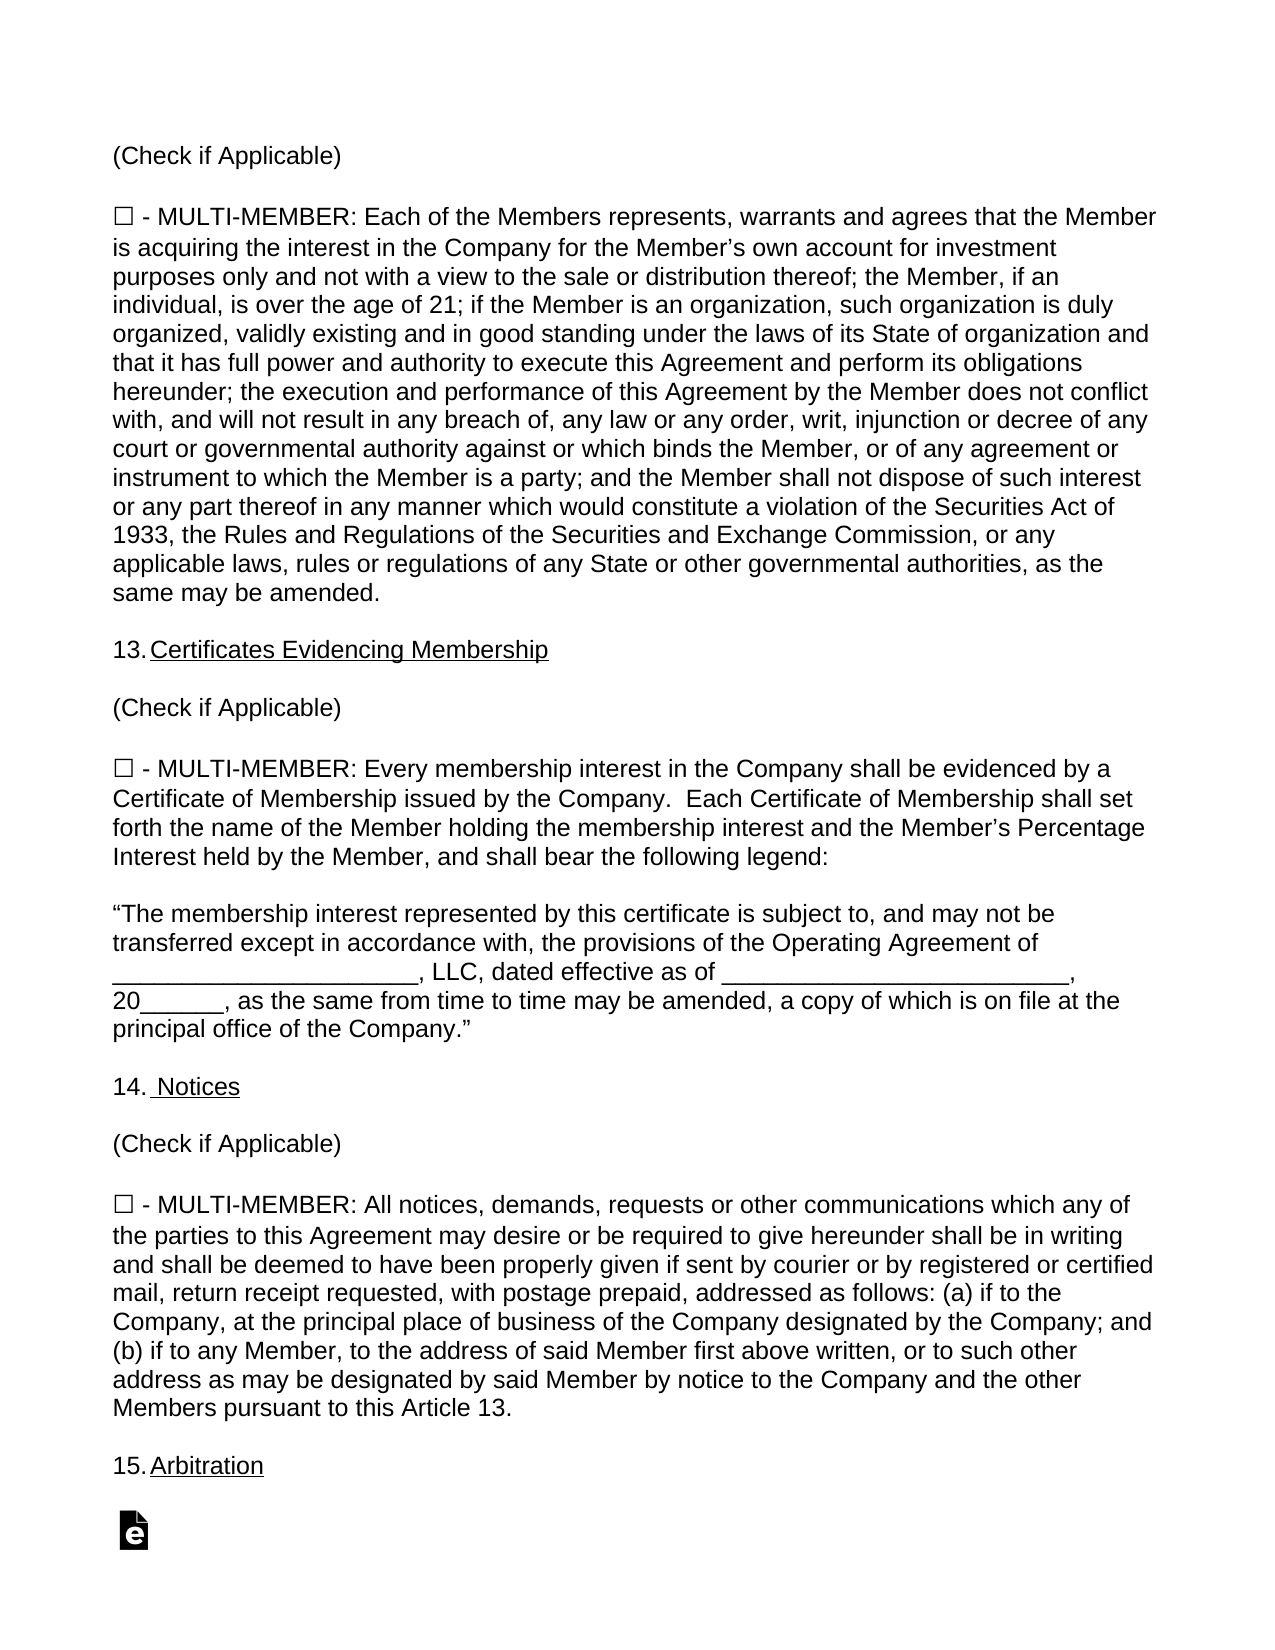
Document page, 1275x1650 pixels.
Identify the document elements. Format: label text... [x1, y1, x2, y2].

text “The membership interest represented by this certificate is subject to, and may not be transferred except in accordance with, the provisions of the Operating Agreement of ______________________, LLC, dated effective as of _________________________, 20______, as the same from time to time may be amended, a copy of which is on file at the principal office of the Company.” [112, 899, 1162, 1043]
text ☐ - MULTI-MEMBER: All notices, demands, requests or other communications which any of the parties to this Agreement may desire or be required to give hereunder shall be in writing and shall be deemed to have been properly given if sent by courier or by registered or certified mail, return receipt requested, with postage prepaid, addressed as follows: (a) if to the Company, at the principal place of business of the Company designated by the Company; and (b) if to any Member, to the address of said Member first above written, or to such other address as may be designated by said Member by notice to the Company and the other Members pursuant to this Article 13. [112, 1187, 1162, 1422]
text (Check if Applicable) [112, 1129, 1162, 1158]
list Notices [112, 1072, 1162, 1101]
list Arbitration [112, 1451, 1162, 1480]
text (Check if Applicable) [112, 141, 1162, 170]
text (Check if Applicable) [112, 693, 1162, 722]
picture [112, 1509, 155, 1551]
text ☐ - MULTI-MEMBER: Each of the Members represents, warrants and agrees that the Member is acquiring the interest in the Company for the Member’s own account for investment purposes only and not with a view to the sale or distribution thereof; the Member, if an individual, is over the age of 21; if the Member is an organization, such organization is duly organized, validly existing and in good standing under the laws of its State of organization and that it has full power and authority to execute this Agreement and perform its obligations hereunder; the execution and performance of this Agreement by the Member does not conflict with, and will not result in any breach of, any law or any order, writ, injunction or decree of any court or governmental authority against or which binds the Member, or of any agreement or instrument to which the Member is a party; and the Member shall not dispose of such interest or any part thereof in any manner which would constitute a violation of the Securities Act of 1933, the Rules and Regulations of the Securities and Exchange Commission, or any applicable laws, rules or regulations of any State or other governmental authorities, as the same may be amended. [112, 199, 1162, 607]
text ☐ - MULTI-MEMBER: Every membership interest in the Company shall be evidenced by a Certificate of Membership issued by the Company. Each Certificate of Membership shall set forth the name of the Member holding the membership interest and the Member’s Percentage Interest held by the Member, and shall bear the following legend: [112, 750, 1162, 871]
list Certificates Evidencing Membership [112, 635, 1162, 664]
